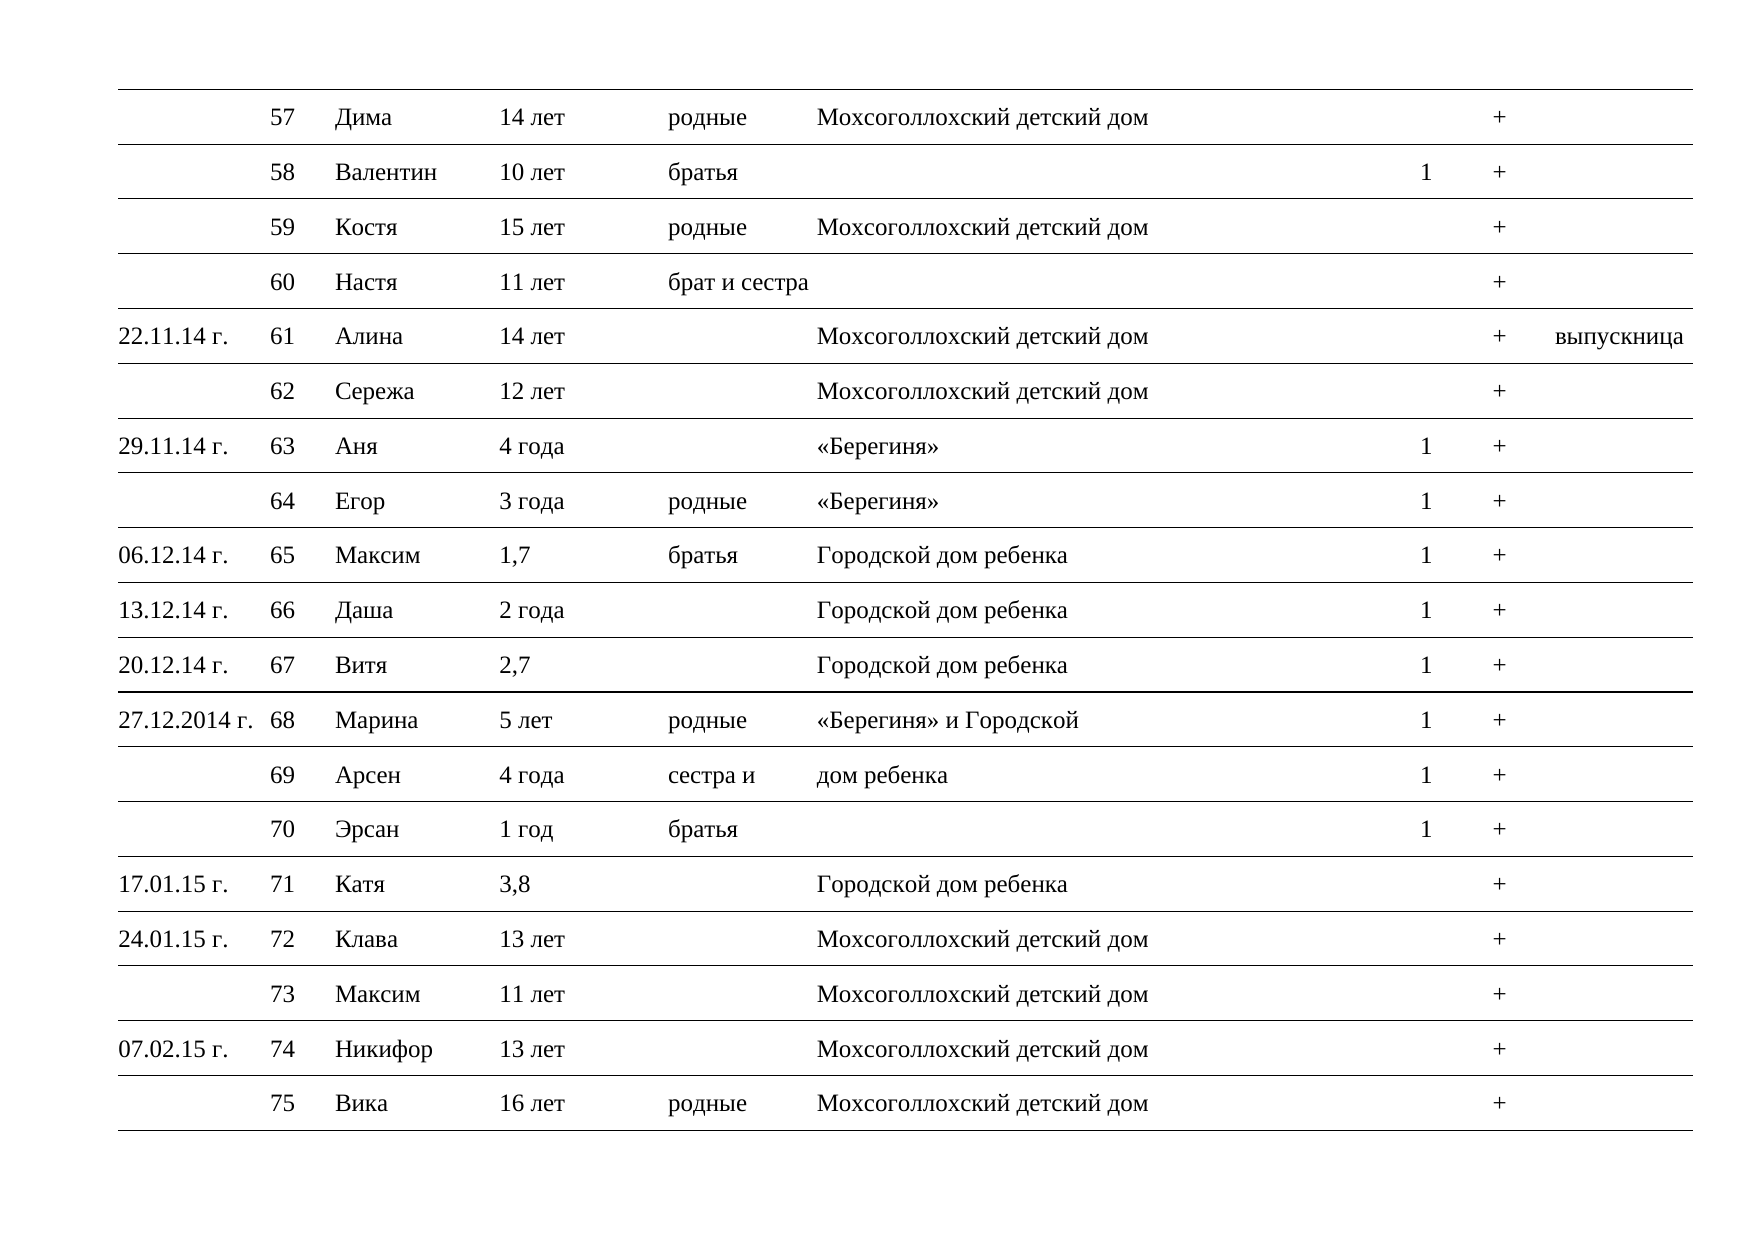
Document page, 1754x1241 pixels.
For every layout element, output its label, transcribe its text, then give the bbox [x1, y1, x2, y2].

table_cell 11 лет [499, 966, 668, 1020]
table_cell 2,7 [499, 638, 668, 691]
table_cell 57 [270, 90, 335, 143]
table_cell [1151, 966, 1420, 1020]
table_cell [118, 199, 269, 253]
table_cell Аня [335, 419, 498, 472]
table_cell Даша [335, 583, 498, 637]
table_cell [983, 254, 1149, 308]
table_cell 72 [270, 912, 335, 965]
table_cell 65 [270, 528, 335, 582]
table_cell 1 [1420, 693, 1459, 746]
table_cell [983, 145, 1149, 198]
table_cell [1151, 583, 1420, 637]
table_cell 1,7 [499, 528, 668, 582]
table_cell «Берегиня» и Городской [817, 693, 1150, 746]
table_cell Мохсоголлохский детский дом [817, 90, 1151, 143]
table_cell Максим [335, 528, 498, 582]
table_cell 68 [270, 693, 335, 746]
table_cell Сережа [335, 364, 498, 417]
table_cell [1555, 90, 1693, 143]
table_cell [668, 912, 817, 965]
table_cell 66 [270, 583, 335, 637]
table_cell [1555, 145, 1693, 198]
table_cell [1151, 309, 1420, 363]
table_cell Валентин [335, 145, 499, 198]
table_cell [668, 309, 817, 363]
table_cell 69 [270, 747, 335, 801]
table_cell + [1461, 747, 1555, 801]
table_cell [983, 802, 1149, 856]
table_cell 3,8 [499, 857, 668, 911]
table_cell [817, 145, 983, 198]
table_cell 1 [1420, 419, 1459, 472]
table_cell 1 [1420, 583, 1459, 637]
table_cell 10 лет [499, 145, 668, 198]
table_cell [668, 966, 817, 1020]
table_cell [1151, 145, 1420, 198]
table_cell Городской дом ребенка [817, 638, 1150, 691]
table_cell 16 лет [499, 1076, 668, 1130]
table_cell + [1461, 473, 1555, 527]
table_cell [1151, 857, 1420, 911]
table_cell [1151, 528, 1420, 582]
table_cell 20.12.14 г. [118, 638, 270, 691]
table_cell [1151, 90, 1420, 143]
table_cell 06.12.14 г. [118, 528, 270, 582]
table_cell Настя [335, 254, 498, 308]
table_cell Алина [335, 309, 498, 363]
table_cell [1555, 364, 1693, 417]
table_cell [118, 747, 269, 801]
table_cell [1555, 802, 1693, 856]
table_cell [118, 364, 269, 417]
table_cell Мохсоголлохский детский дом [817, 309, 1151, 363]
table_cell 13 лет [499, 1021, 668, 1075]
table_cell 12 лет [499, 364, 668, 417]
table_cell [1555, 199, 1693, 253]
table_cell 1 [1420, 802, 1459, 856]
table_cell [1420, 254, 1459, 308]
table_cell 07.02.15 г. [118, 1021, 270, 1075]
table_cell [1151, 747, 1420, 801]
table_cell 5 лет [499, 693, 668, 746]
table_cell Городской дом ребенка [817, 528, 1150, 582]
table_cell [1151, 199, 1420, 253]
table_cell Максим [335, 966, 498, 1020]
table_cell [1420, 309, 1459, 363]
table_cell + [1461, 912, 1555, 965]
table_cell 14 лет [499, 309, 668, 363]
table_cell родные [668, 1076, 817, 1130]
table_cell [1555, 693, 1693, 746]
table_cell [1151, 419, 1420, 472]
table_cell Мохсоголлохский детский дом [817, 364, 1151, 417]
table_cell + [1461, 693, 1555, 746]
table_cell [1151, 1021, 1420, 1075]
table_cell 4 года [499, 747, 668, 801]
table_cell 1 [1420, 145, 1459, 198]
table_cell [1151, 1076, 1420, 1130]
table_cell + [1461, 802, 1555, 856]
table_cell + [1461, 1076, 1555, 1130]
table_cell [1151, 364, 1420, 417]
table_cell братья [668, 802, 817, 856]
table_cell 67 [270, 638, 335, 691]
table_cell 15 лет [499, 199, 668, 253]
table_cell выпускница [1555, 309, 1693, 363]
table_cell сестра и [668, 747, 817, 801]
table_cell [668, 583, 817, 637]
table_cell Мохсоголлохский детский дом [817, 1021, 1151, 1075]
table_cell [1420, 966, 1459, 1020]
table_cell 58 [270, 145, 335, 198]
table_cell [1151, 693, 1420, 746]
table_cell 1 [1420, 473, 1459, 527]
table_cell [1420, 1076, 1459, 1130]
table_cell [118, 254, 269, 308]
table_cell [1151, 254, 1420, 308]
table_cell [118, 802, 269, 856]
table_cell [817, 254, 983, 308]
table_cell + [1461, 419, 1555, 472]
table_cell + [1461, 309, 1555, 363]
table_cell [1555, 1021, 1693, 1075]
table_cell Катя [335, 857, 498, 911]
table_cell 64 [270, 473, 335, 527]
table_cell [1420, 364, 1459, 417]
table_cell [1151, 473, 1420, 527]
table_cell родные [668, 90, 817, 143]
table_cell 3 года [499, 473, 668, 527]
table_cell + [1461, 145, 1555, 198]
table_cell 14 лет [499, 90, 668, 143]
table_cell 61 [270, 309, 335, 363]
table_cell + [1461, 528, 1555, 582]
table_cell [668, 364, 817, 417]
table_cell [1555, 912, 1693, 965]
table_cell 2 года [499, 583, 668, 637]
table_cell [118, 473, 269, 527]
table_cell 13 лет [499, 912, 668, 965]
table_cell [1420, 90, 1459, 143]
table_cell Мохсоголлохский детский дом [817, 966, 1151, 1020]
table_cell [668, 857, 817, 911]
table_cell + [1461, 583, 1555, 637]
table_cell 1 год [499, 802, 668, 856]
table_cell Дима [335, 90, 498, 143]
table_cell + [1461, 199, 1555, 253]
table_cell [118, 966, 269, 1020]
table_cell + [1461, 857, 1555, 911]
table_cell + [1461, 364, 1555, 417]
table_cell родные [668, 199, 817, 253]
table_cell Клава [335, 912, 498, 965]
table_cell [1555, 747, 1693, 801]
table_cell Марина [335, 693, 498, 746]
table_cell 75 [270, 1076, 335, 1130]
table_cell [668, 638, 817, 691]
table_cell 1 [1420, 528, 1459, 582]
table_cell 13.12.14 г. [118, 583, 270, 637]
table_cell [1555, 1076, 1693, 1130]
table_cell [1420, 1021, 1459, 1075]
table_cell «Берегиня» [817, 419, 1149, 472]
table_cell [118, 1076, 269, 1130]
table_cell 4 года [499, 419, 668, 472]
table_cell 71 [270, 857, 335, 911]
table_cell 24.01.15 г. [118, 912, 270, 965]
table_cell Мохсоголлохский детский дом [817, 912, 1151, 965]
table_cell братья [668, 145, 817, 198]
table_cell 70 [270, 802, 335, 856]
table_cell [1555, 583, 1693, 637]
table_cell [1555, 638, 1693, 691]
table_cell [1555, 966, 1693, 1020]
table_cell [1555, 857, 1693, 911]
table_cell [1151, 912, 1420, 965]
table_cell Городской дом ребенка [817, 583, 1150, 637]
table_cell Мохсоголлохский детский дом [817, 1076, 1151, 1130]
table_cell + [1461, 638, 1555, 691]
table_cell [1151, 802, 1420, 856]
table_cell [118, 90, 269, 143]
table_cell + [1461, 966, 1555, 1020]
table_cell Костя [335, 199, 498, 253]
table_cell дом ребенка [817, 747, 1149, 801]
table_cell Никифор [335, 1021, 498, 1075]
table_cell Вика [335, 1076, 498, 1130]
table_cell «Берегиня» [817, 473, 1149, 527]
table_cell 73 [270, 966, 335, 1020]
table_cell родные [668, 473, 817, 527]
table_cell Егор [335, 473, 498, 527]
table_cell [668, 1021, 817, 1075]
table_cell 22.11.14 г. [118, 309, 270, 363]
table_cell + [1461, 254, 1555, 308]
table_cell 1 [1420, 747, 1459, 801]
table_cell 29.11.14 г. [118, 419, 270, 472]
table_cell [817, 802, 983, 856]
table_cell [1555, 473, 1693, 527]
table_cell [1555, 528, 1693, 582]
table_cell [1555, 254, 1693, 308]
table_cell 17.01.15 г. [118, 857, 270, 911]
table_cell 60 [270, 254, 335, 308]
table_cell 62 [270, 364, 335, 417]
table_cell [1420, 912, 1459, 965]
table_cell 74 [270, 1021, 335, 1075]
table_cell 63 [270, 419, 335, 472]
table_cell + [1461, 90, 1555, 143]
table_cell [118, 145, 269, 198]
table_cell 59 [270, 199, 335, 253]
table_cell [1151, 638, 1420, 691]
table_cell родные [668, 693, 817, 746]
table_cell Витя [335, 638, 498, 691]
table_cell + [1461, 1021, 1555, 1075]
table_cell братья [668, 528, 817, 582]
table_cell 1 [1420, 638, 1459, 691]
table_cell Арсен [335, 747, 498, 801]
table_cell 11 лет [499, 254, 668, 308]
table_cell брат и сестра [668, 254, 817, 308]
table_cell Городской дом ребенка [817, 857, 1150, 911]
table_cell Мохсоголлохский детский дом [817, 199, 1151, 253]
table_cell [1420, 199, 1459, 253]
table_cell Эрсан [335, 802, 498, 856]
table_cell [668, 419, 817, 472]
table_cell [1555, 419, 1693, 472]
table_cell [1420, 857, 1459, 911]
table_cell 27.12.2014 г. [118, 693, 270, 746]
